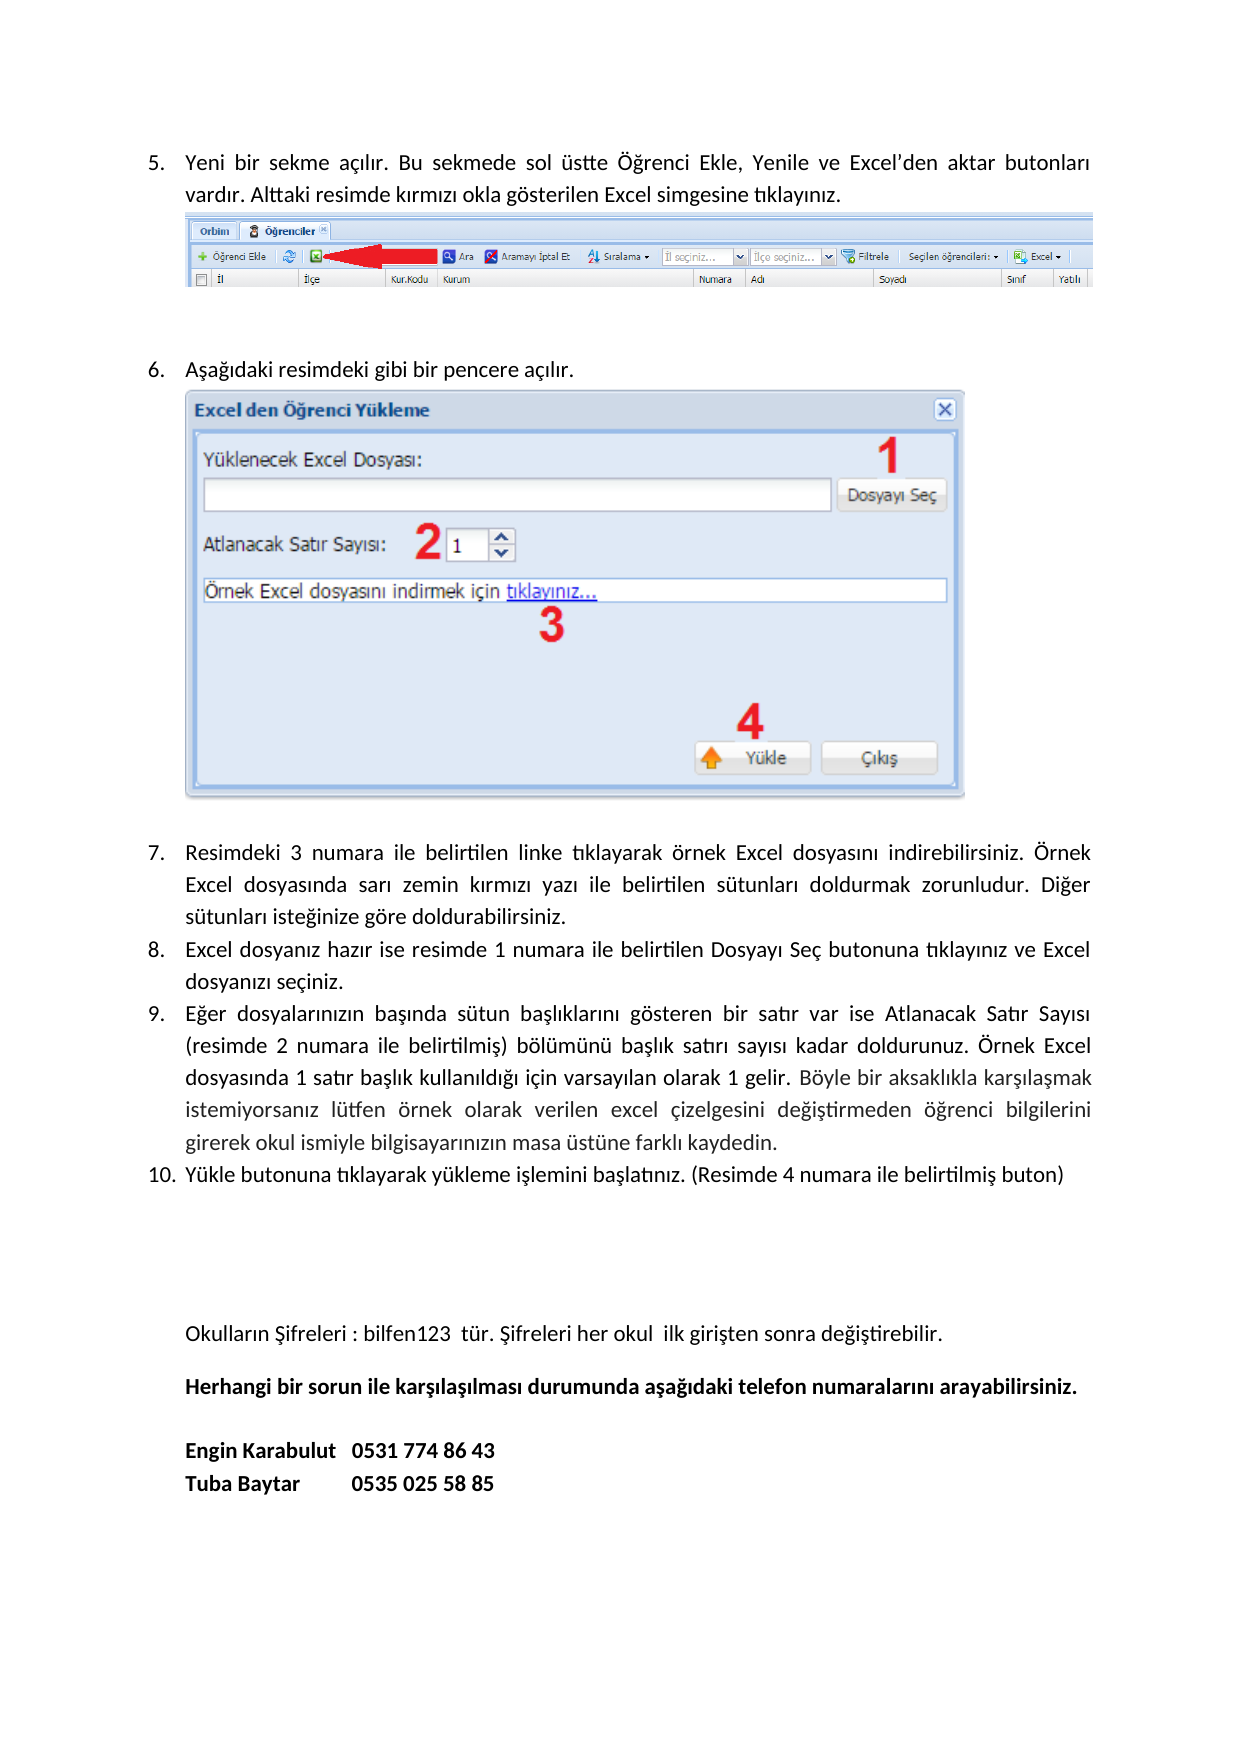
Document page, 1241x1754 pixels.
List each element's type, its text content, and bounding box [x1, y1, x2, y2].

list Eğer dosyalarınızın başında sütun başlıklarını gösteren bir satır var ise Atlanacak Satır Sayısı (resimde 2 numara ile belirtilmiş) bölümünü başlık satırı sayısı kadar doldurunuz. Örnek Excel dosyasında 1 satır başlık kullanıldığı için varsayılan olarak 1 gelir. Böyle bir aksaklıkla karşılaşmak istemiyorsanız lütfen örnek olarak verilen excel çizelgesini değiştirmeden öğrenci bilgilerini girerek okul ismiyle bilgisayarınızın masa üstüne farklı kaydedin. [148, 999, 1093, 1156]
picture [185, 387, 965, 802]
list Herhangi bir sorun ile karşılaşılması durumunda aşağıdaki telefon numaralarını arayabilirsiniz. [185, 1372, 1093, 1400]
text Okulların Şifreleri : bilfen123 tür. Şifreleri her okul ilk girişten sonra değiştirebilir. [185, 1319, 1093, 1347]
list Tuba Baytar 0535 025 58 85 [185, 1469, 1093, 1497]
list Excel dosyanız hazır ise resimde 1 numara ile belirtilen Dosyayı Seç butonuna tıklayınız ve Excel dosyanızı seçiniz. [148, 935, 1093, 995]
list Engin Karabulut 0531 774 86 43 [185, 1436, 1093, 1464]
list Aşağıdaki resimdeki gibi bir pencere açılır. [148, 356, 1093, 383]
list Resimdeki 3 numara ile belirtilen linke tıklayarak örnek Excel dosyasını indirebilirsiniz. Örnek Excel dosyasında sarı zemin kırmızı yazı ile belirtilen sütunları doldurmak zorunludur. Diğer sütunları isteğinize göre doldurabilirsiniz. [148, 838, 1093, 931]
list Yeni bir sekme açılır. Bu sekmede sol üstte Öğrenci Ekle, Yenile ve Excel’den aktar butonları vardır. Alttaki resimde kırmızı okla gösterilen Excel simgesine tıklayınız. [148, 148, 1093, 208]
picture [185, 212, 1093, 287]
list Yükle butonuna tıklayarak yükleme işlemini başlatınız. (Resimde 4 numara ile belirtilmiş buton) [148, 1160, 1093, 1188]
